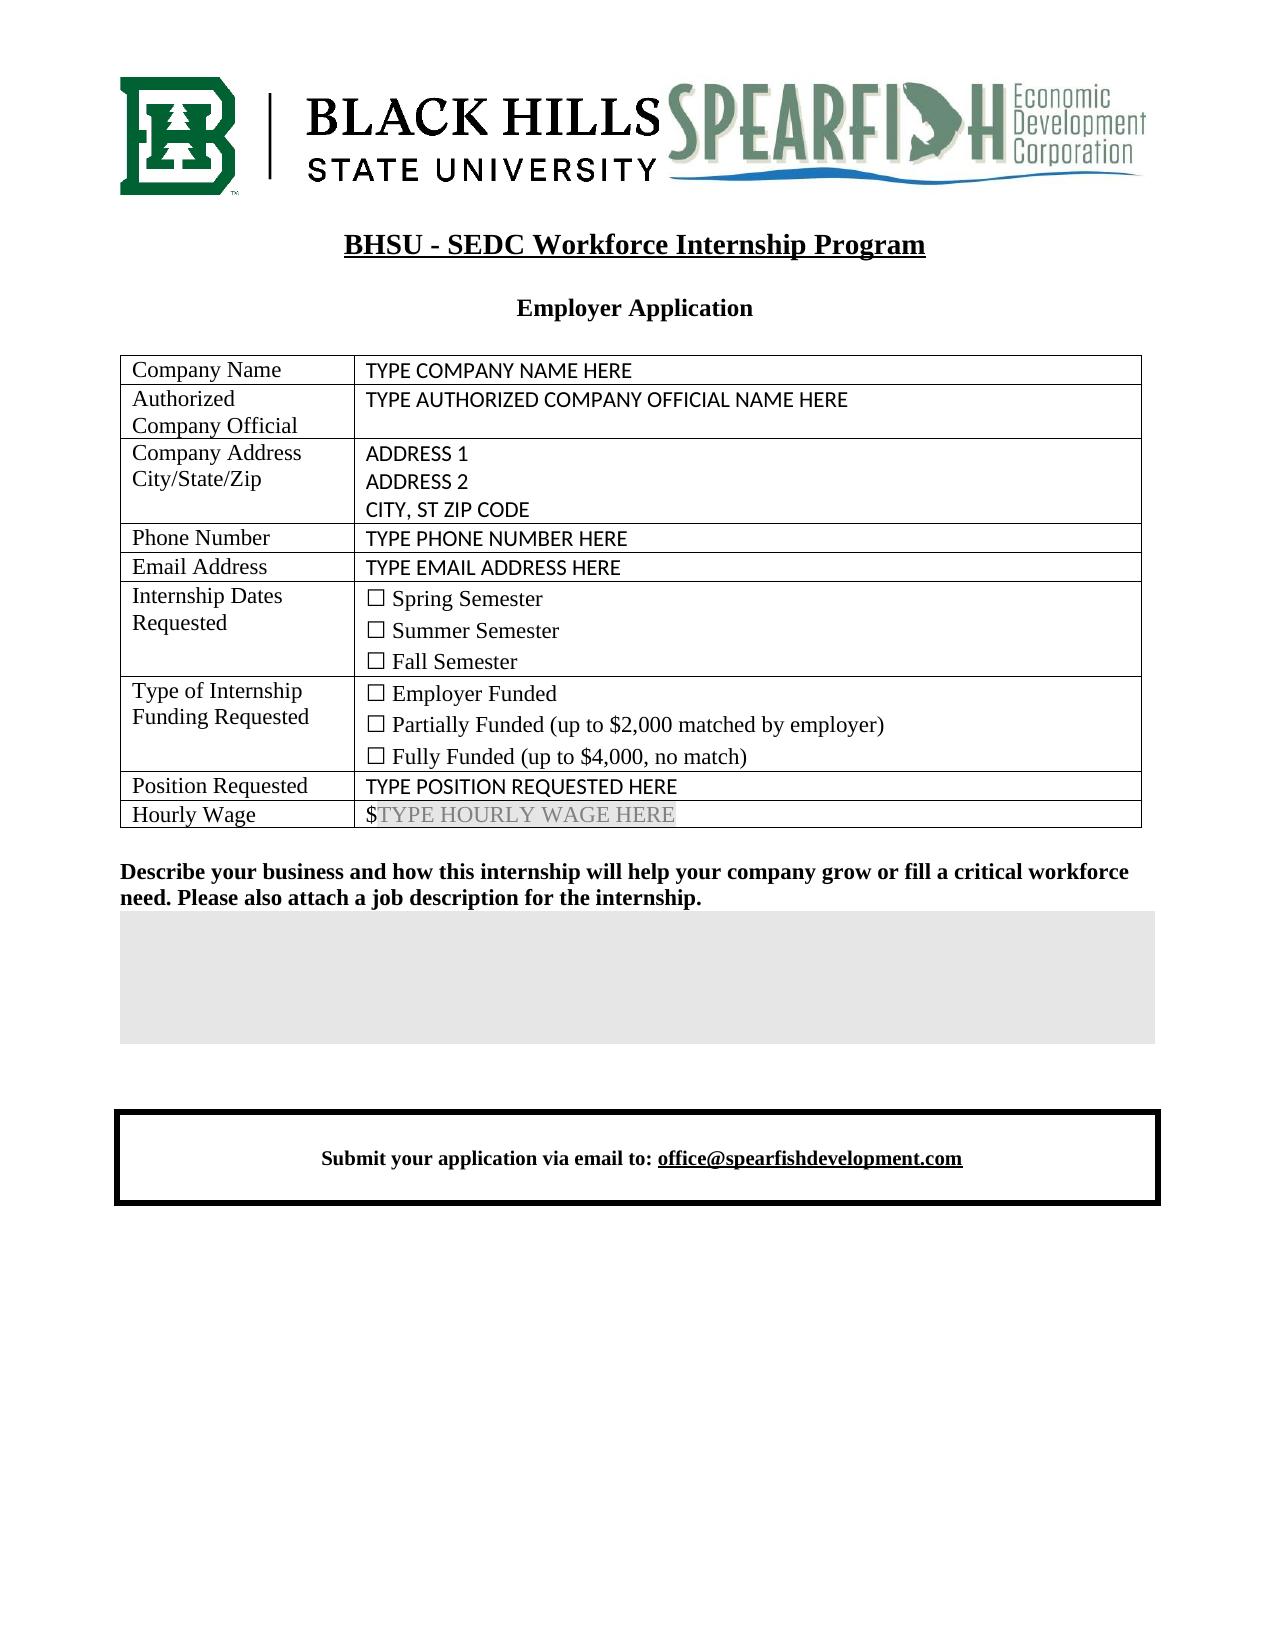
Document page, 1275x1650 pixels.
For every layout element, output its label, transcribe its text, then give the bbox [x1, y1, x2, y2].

table_cell Authorized Company Official [121, 385, 354, 438]
table_cell Hourly Wage [121, 801, 354, 827]
text BHSU - SEDC Workforce Internship Program [120, 227, 1149, 260]
table_cell Phone Number [121, 524, 354, 552]
text Describe your business and how this internship will help your company grow or fill a critical workforce need. Please also attach a job description for the internship. [120, 858, 1155, 911]
table_cell Company Address City/State/Zip [121, 439, 354, 523]
table_cell Spring Semester Summer Semester Fall Semester [355, 582, 1141, 676]
picture [120, 75, 1155, 195]
table_cell $ [676, 801, 1141, 827]
table_cell Email Address [121, 553, 354, 581]
text Submit your application via email to: office@spearfishdevelopment.com [120, 1139, 1155, 1200]
table_cell Position Requested [121, 772, 354, 800]
table_cell Employer Funded Partially Funded (up to $2,000 matched by employer) Fully Funded (up to $4,000, no match) [355, 677, 1141, 771]
table_cell Type of Internship Funding Requested [121, 677, 354, 771]
text Employer Application [120, 293, 1150, 322]
table_cell Internship Dates Requested [121, 582, 354, 676]
table_cell $ [355, 801, 377, 827]
table_header Company Name [121, 356, 354, 384]
table_cell [355, 439, 1141, 523]
